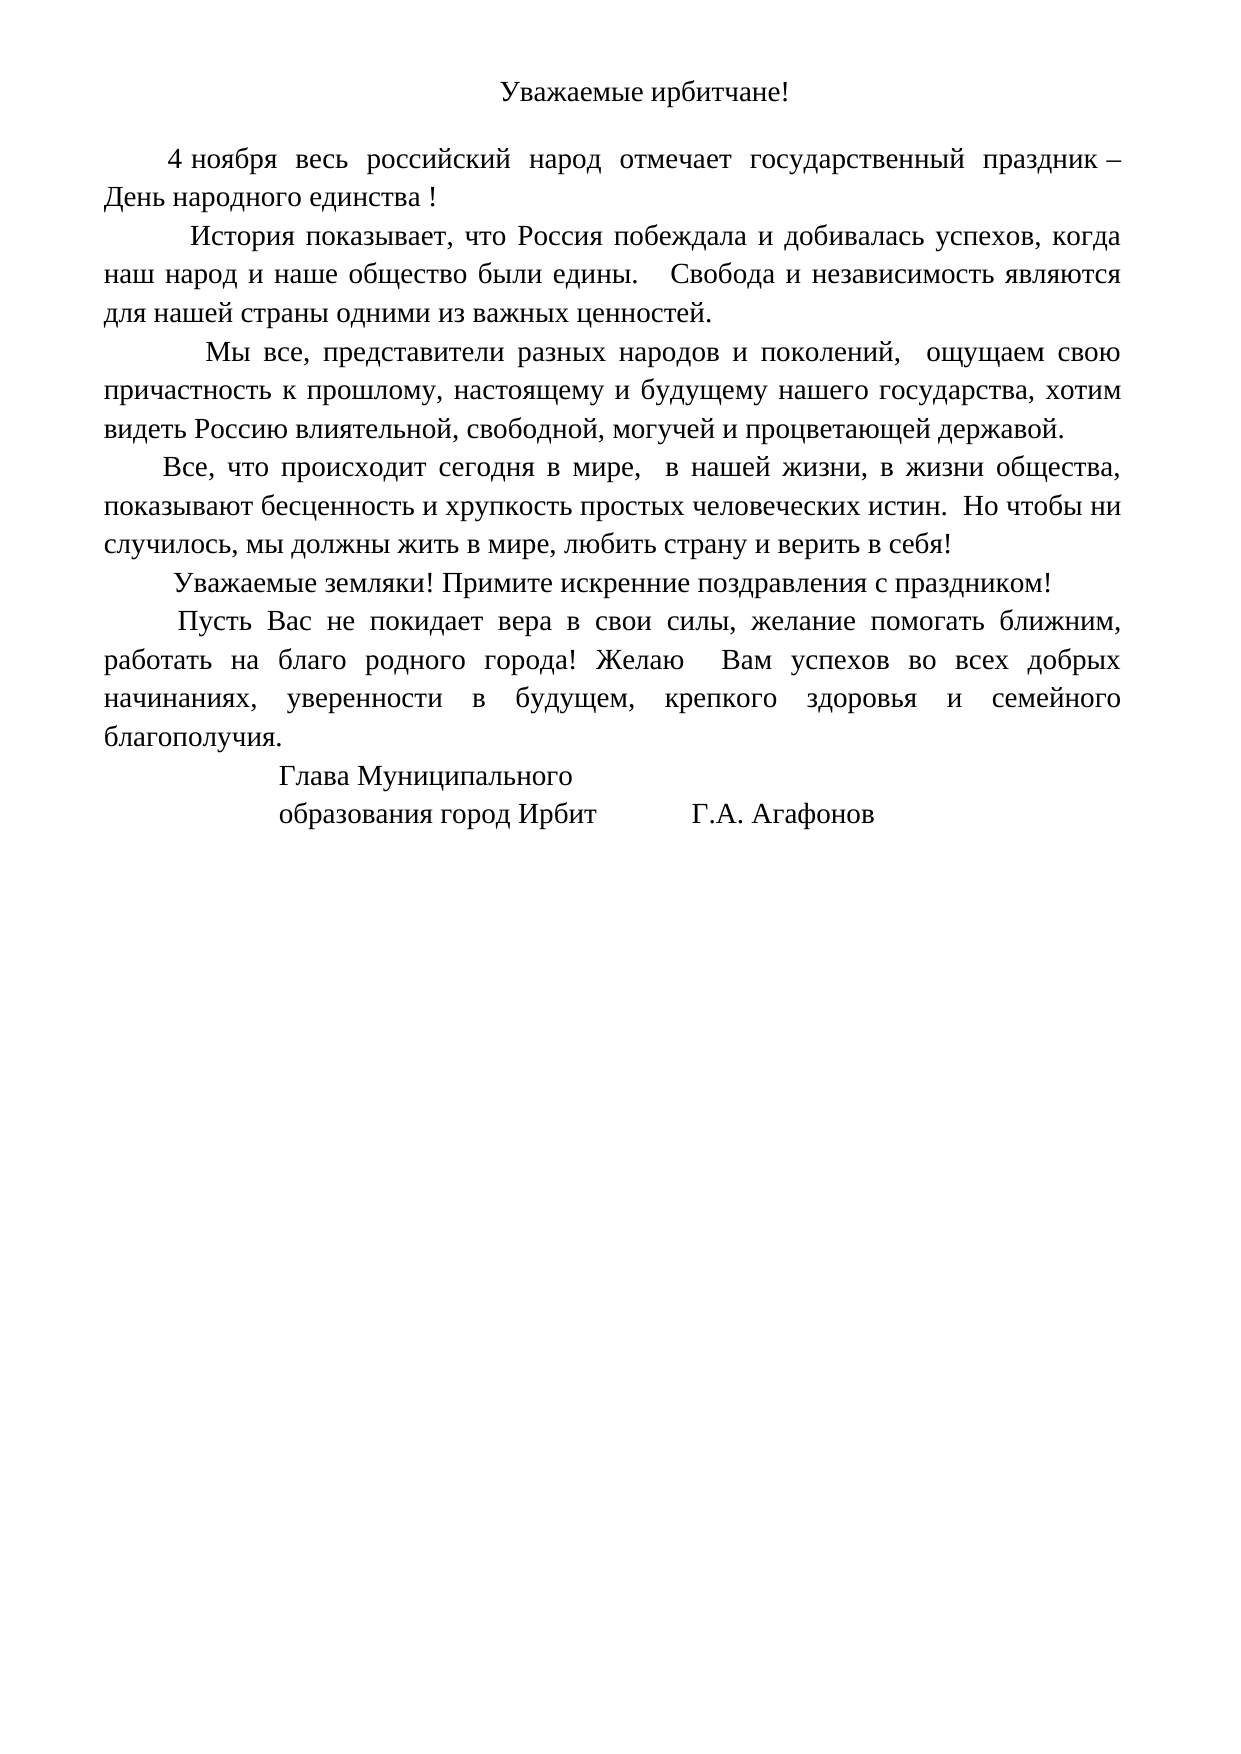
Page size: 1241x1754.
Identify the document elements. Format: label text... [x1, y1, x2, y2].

text Пусть Вас не покидает вера в свои силы, желание помогать ближним, работать на благо родного города! Желаю Вам успехов во всех добрых начинаниях, уверенности в будущем, крепкого здоровья и семейного благополучия. [103, 603, 1122, 753]
text История показывает, что Россия побеждала и добивалась успехов, когда наш народ и наше общество были едины. Свобода и независимость являются для нашей страны одними из важных ценностей. [103, 218, 1122, 329]
text образования город Ирбит Г.А. Агафонов [103, 796, 1122, 830]
text Мы все, представители разных народов и поколений, ощущаем свою причастность к прошлому, настоящему и будущему нашего государства, хотим видеть Россию влиятельной, свободной, могучей и процветающей державой. [103, 334, 1122, 444]
text 4 ноября весь российский народ отмечает государственный праздник –День народного единства ! [103, 141, 1122, 213]
text Все, что происходит сегодня в мире, в нашей жизни, в жизни общества, показывают бесценность и хрупкость простых человеческих истин. Но чтобы ни случилось, мы должны жить в мире, любить страну и верить в себя! [103, 449, 1122, 560]
text Уважаемые ирбитчане! [103, 74, 1122, 107]
text Глава Муниципального [103, 758, 1122, 791]
text Уважаемые земляки! Примите искренние поздравления с праздником! [103, 565, 1122, 598]
